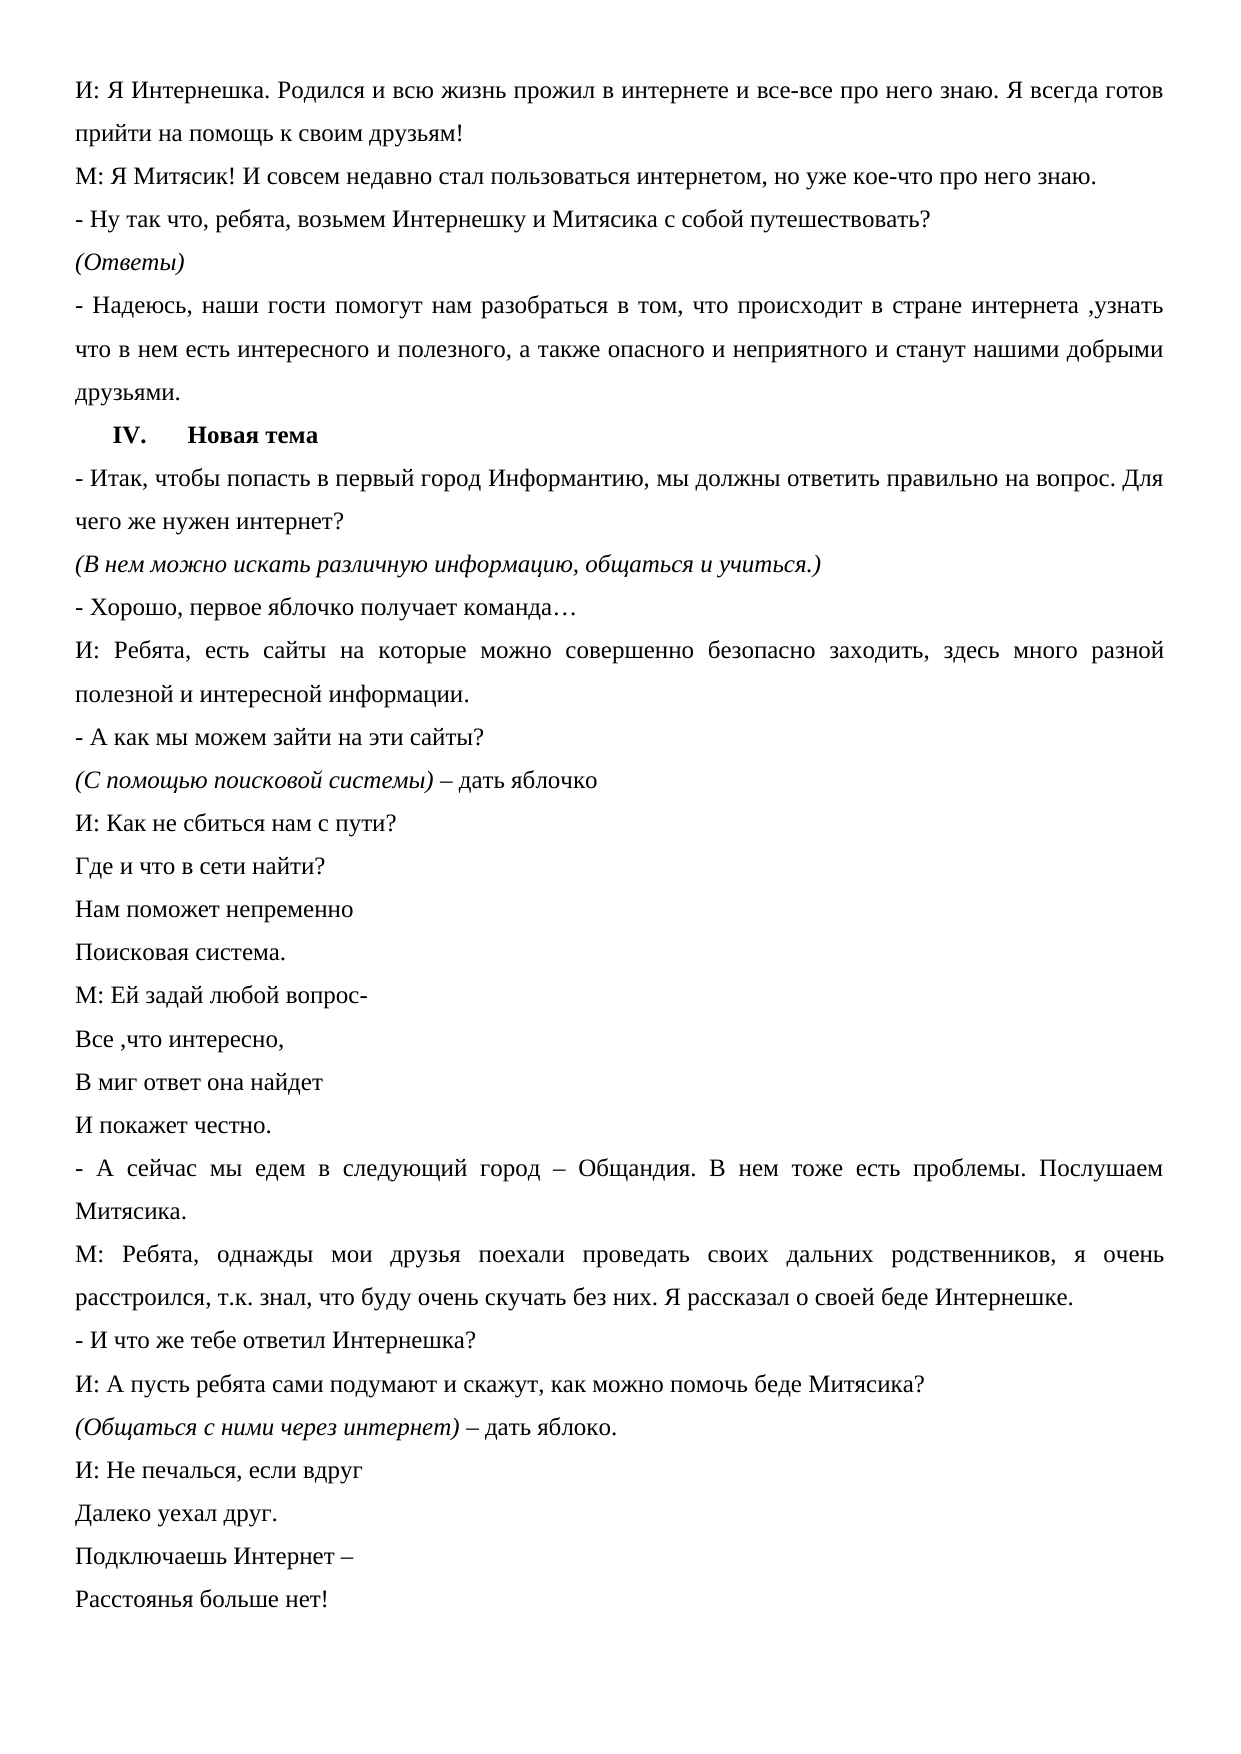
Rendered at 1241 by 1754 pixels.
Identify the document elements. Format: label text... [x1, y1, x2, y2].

text Поисковая система. [75, 937, 1165, 966]
text (Ответы) [75, 247, 1165, 276]
text Подключаешь Интернет – [75, 1541, 1165, 1570]
text (Общаться с ними через интернет) – дать яблоко. [75, 1412, 1165, 1441]
text - Ну так что, ребята, возьмем Интернешку и Митясика с собой путешествовать? [75, 204, 1165, 233]
text Все ,что интересно, [75, 1024, 1165, 1052]
text - Надеюсь, наши гости помогут нам разобраться в том, что происходит в стране интернета ,узнать что в нем есть интересного и полезного, а также опасного и неприятного и станут нашими добрыми друзьями. [75, 291, 1165, 406]
text М: Ребята, однажды мои друзья поехали проведать своих дальних родственников, я очень расстроился, т.к. знал, что буду очень скучать без них. Я рассказал о своей беде Интернешке. [75, 1239, 1165, 1311]
text - Хорошо, первое яблочко получает команда… [75, 592, 1165, 621]
text М: Ей задай любой вопрос- [75, 981, 1165, 1009]
text - А сейчас мы едем в следующий город – Общандия. В нем тоже есть проблемы. Послушаем Митясика. [75, 1153, 1165, 1225]
text М: Я Митясик! И совсем недавно стал пользоваться интернетом, но уже кое-что про него знаю. [75, 161, 1165, 190]
list Новая тема [112, 420, 1165, 449]
text И: Не печалься, если вдруг [75, 1455, 1165, 1484]
text В миг ответ она найдет [75, 1067, 1165, 1096]
text (С помощью поисковой системы) – дать яблочко [75, 765, 1165, 794]
text Нам поможет непременно [75, 894, 1165, 923]
text Расстоянья больше нет! [75, 1584, 1165, 1613]
text - И что же тебе ответил Интернешка? [75, 1326, 1165, 1354]
text И: Как не сбиться нам с пути? [75, 808, 1165, 837]
text И покажет честно. [75, 1110, 1165, 1139]
text И: Ребята, есть сайты на которые можно совершенно безопасно заходить, здесь много разной полезной и интересной информации. [75, 636, 1165, 707]
text Далеко уехал друг. [75, 1498, 1165, 1527]
text - А как мы можем зайти на эти сайты? [75, 722, 1165, 751]
text И: Я Интернешка. Родился и всю жизнь прожил в интернете и все-все про него знаю. Я всегда готов прийти на помощь к своим друзьям! [75, 75, 1165, 147]
text - Итак, чтобы попасть в первый город Информантию, мы должны ответить правильно на вопрос. Для чего же нужен интернет? [75, 463, 1165, 535]
text Где и что в сети найти? [75, 851, 1165, 880]
text И: А пусть ребята сами подумают и скажут, как можно помочь беде Митясика? [75, 1369, 1165, 1397]
text (В нем можно искать различную информацию, общаться и учиться.) [75, 549, 1165, 578]
